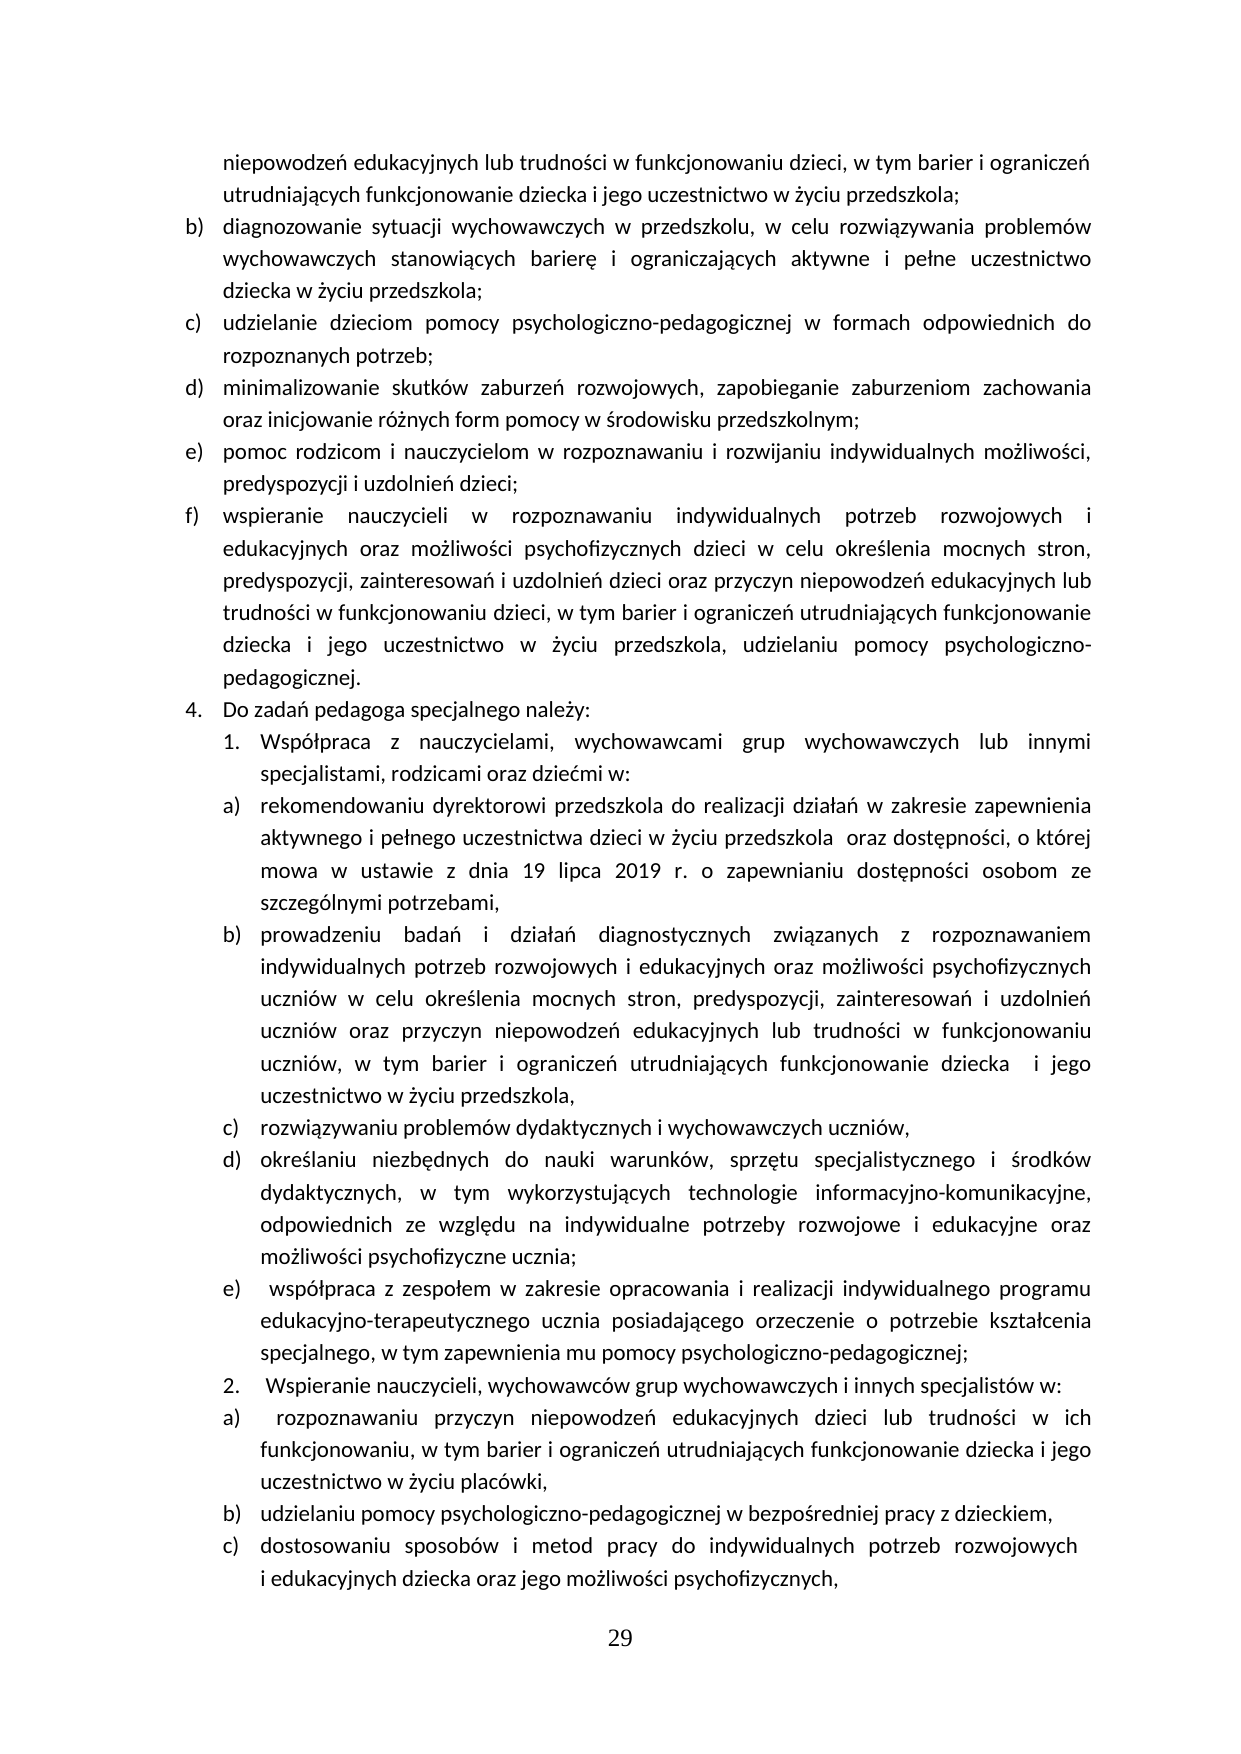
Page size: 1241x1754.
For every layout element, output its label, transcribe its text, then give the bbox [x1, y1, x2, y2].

list określaniu niezbędnych do nauki warunków, sprzętu specjalistycznego i środków dydaktycznych, w tym wykorzystujących technologie informacyjno-komunikacyjne, odpowiednich ze względu na indywidualne potrzeby rozwojowe i edukacyjne oraz możliwości psychofizyczne ucznia; [223, 1145, 1093, 1270]
list współpraca z zespołem w zakresie opracowania i realizacji indywidualnego programu edukacyjno-terapeutycznego ucznia posiadającego orzeczenie o potrzebie kształcenia specjalnego, w tym zapewnienia mu pomocy psychologiczno-pedagogicznej; [223, 1274, 1093, 1367]
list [185, 148, 1093, 208]
list rozpoznawaniu przyczyn niepowodzeń edukacyjnych dzieci lub trudności w ich funkcjonowaniu, w tym barier i ograniczeń utrudniających funkcjonowanie dziecka i jego uczestnictwo w życiu placówki, [223, 1403, 1093, 1495]
list udzielaniu pomocy psychologiczno-pedagogicznej w bezpośredniej pracy z dzieckiem, [223, 1499, 1093, 1527]
list minimalizowanie skutków zaburzeń rozwojowych, zapobieganie zaburzeniom zachowania oraz inicjowanie różnych form pomocy w środowisku przedszkolnym; [185, 373, 1093, 433]
list wspieranie nauczycieli w rozpoznawaniu indywidualnych potrzeb rozwojowych i edukacyjnych oraz możliwości psychofizycznych dzieci w celu określenia mocnych stron, predyspozycji, zainteresowań i uzdolnień dzieci oraz przyczyn niepowodzeń edukacyjnych lub trudności w funkcjonowaniu dzieci, w tym barier i ograniczeń utrudniających funkcjonowanie dziecka i jego uczestnictwo w życiu przedszkola, udzielaniu pomocy psychologiczno-pedagogicznej. [185, 502, 1093, 691]
list Do zadań pedagoga specjalnego należy: [185, 695, 1093, 723]
list Wspieranie nauczycieli, wychowawców grup wychowawczych i innych specjalistów w: [223, 1371, 1093, 1399]
list diagnozowanie sytuacji wychowawczych w przedszkolu, w celu rozwiązywania problemów wychowawczych stanowiących barierę i ograniczających aktywne i pełne uczestnictwo dziecka w życiu przedszkola; [185, 212, 1093, 304]
list prowadzeniu badań i działań diagnostycznych związanych z rozpoznawaniem indywidualnych potrzeb rozwojowych i edukacyjnych oraz możliwości psychofizycznych uczniów w celu określenia mocnych stron, predyspozycji, zainteresowań i uzdolnień uczniów oraz przyczyn niepowodzeń edukacyjnych lub trudności w funkcjonowaniu uczniów, w tym barier i ograniczeń utrudniających funkcjonowanie dziecka i jego uczestnictwo w życiu przedszkola, [223, 920, 1093, 1109]
list dostosowaniu sposobów i metod pracy do indywidualnych potrzeb rozwojowych i edukacyjnych dziecka oraz jego możliwości psychofizycznych, [223, 1532, 1093, 1592]
list Współpraca z nauczycielami, wychowawcami grup wychowawczych lub innymi specjalistami, rodzicami oraz dziećmi w: [223, 727, 1093, 787]
list udzielanie dzieciom pomocy psychologiczno-pedagogicznej w formach odpowiednich do rozpoznanych potrzeb; [185, 308, 1093, 369]
list rozwiązywaniu problemów dydaktycznych i wychowawczych uczniów, [223, 1113, 1093, 1141]
list pomoc rodzicom i nauczycielom w rozpoznawaniu i rozwijaniu indywidualnych możliwości, predyspozycji i uzdolnień dzieci; [185, 437, 1093, 497]
list rekomendowaniu dyrektorowi przedszkola do realizacji działań w zakresie zapewnienia aktywnego i pełnego uczestnictwa dzieci w życiu przedszkola oraz dostępności, o której mowa w ustawie z dnia 19 lipca 2019 r. o zapewnianiu dostępności osobom ze szczególnymi potrzebami, [223, 791, 1093, 916]
